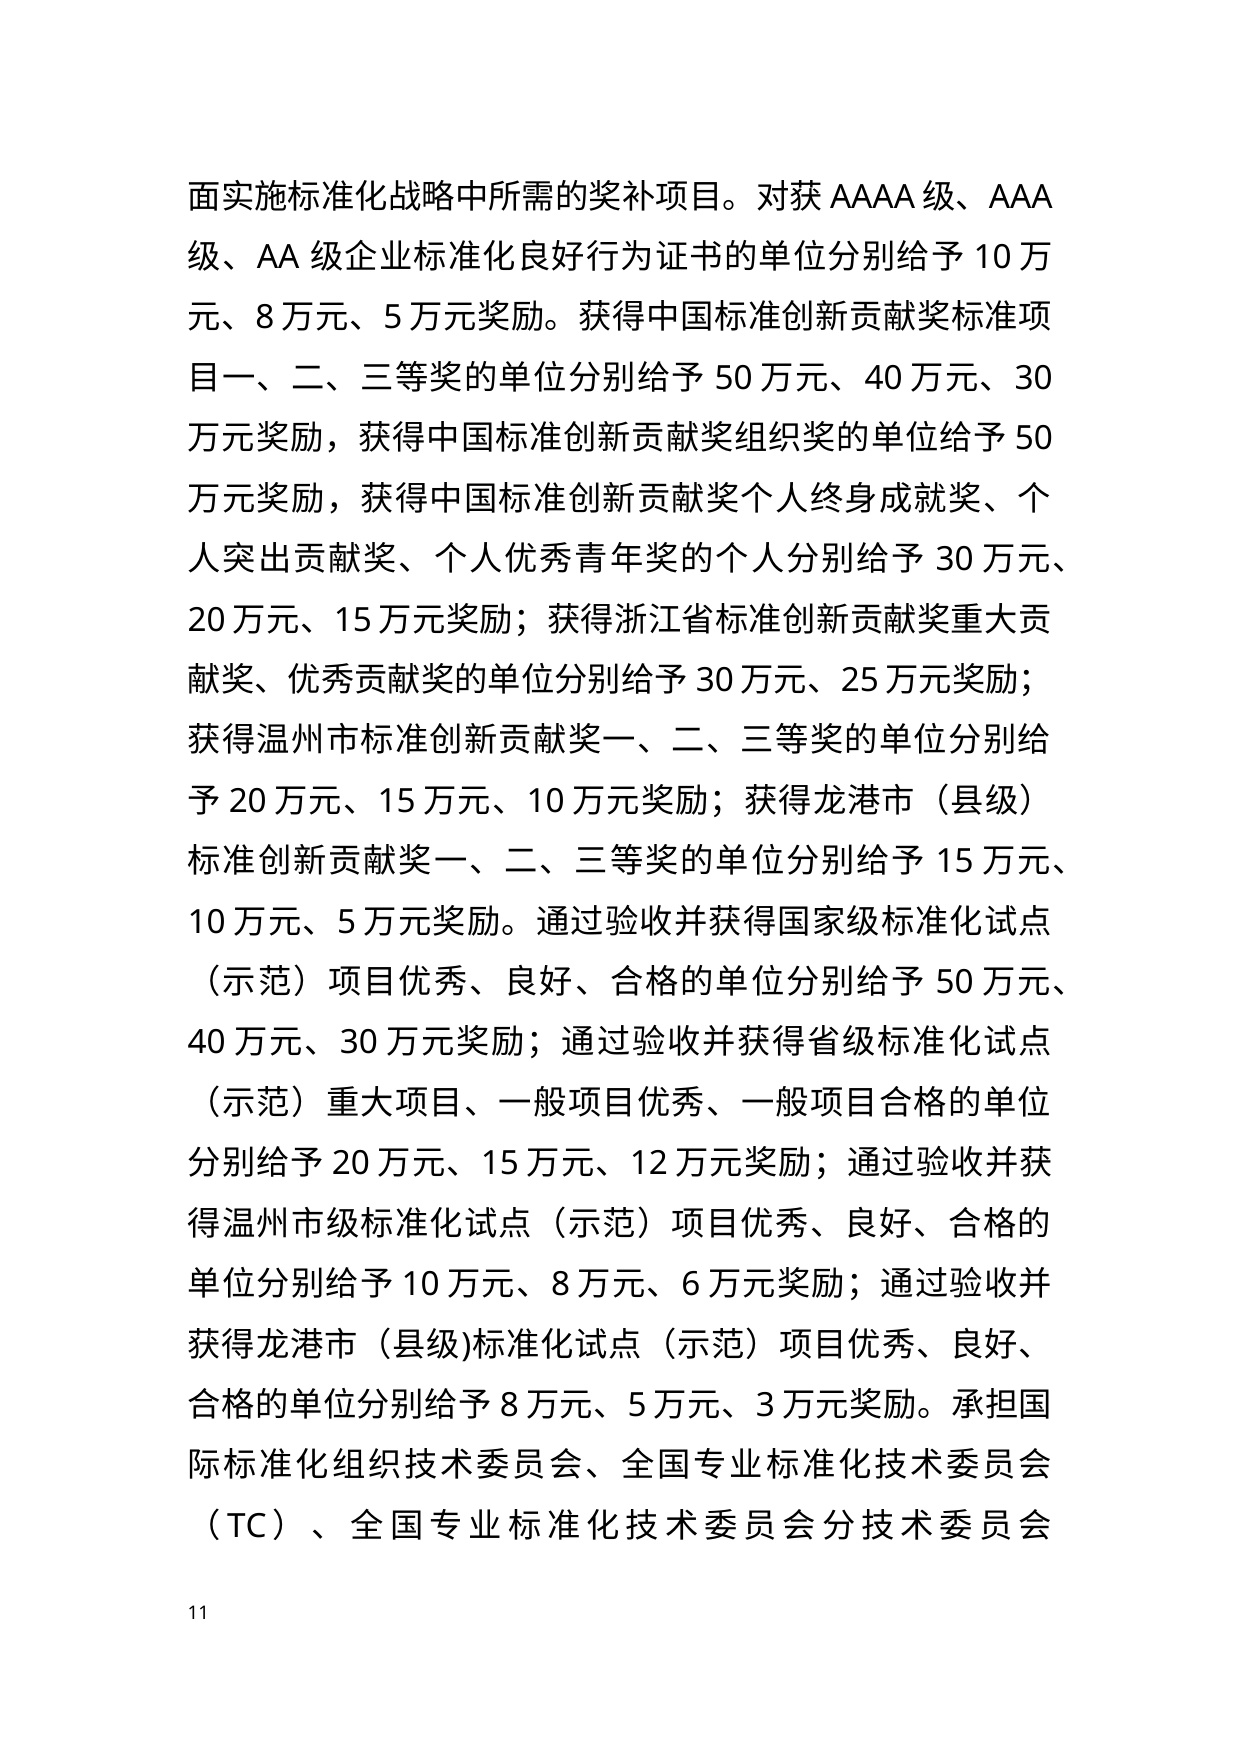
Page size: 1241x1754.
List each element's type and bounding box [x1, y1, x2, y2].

list [187, 160, 1053, 1549]
